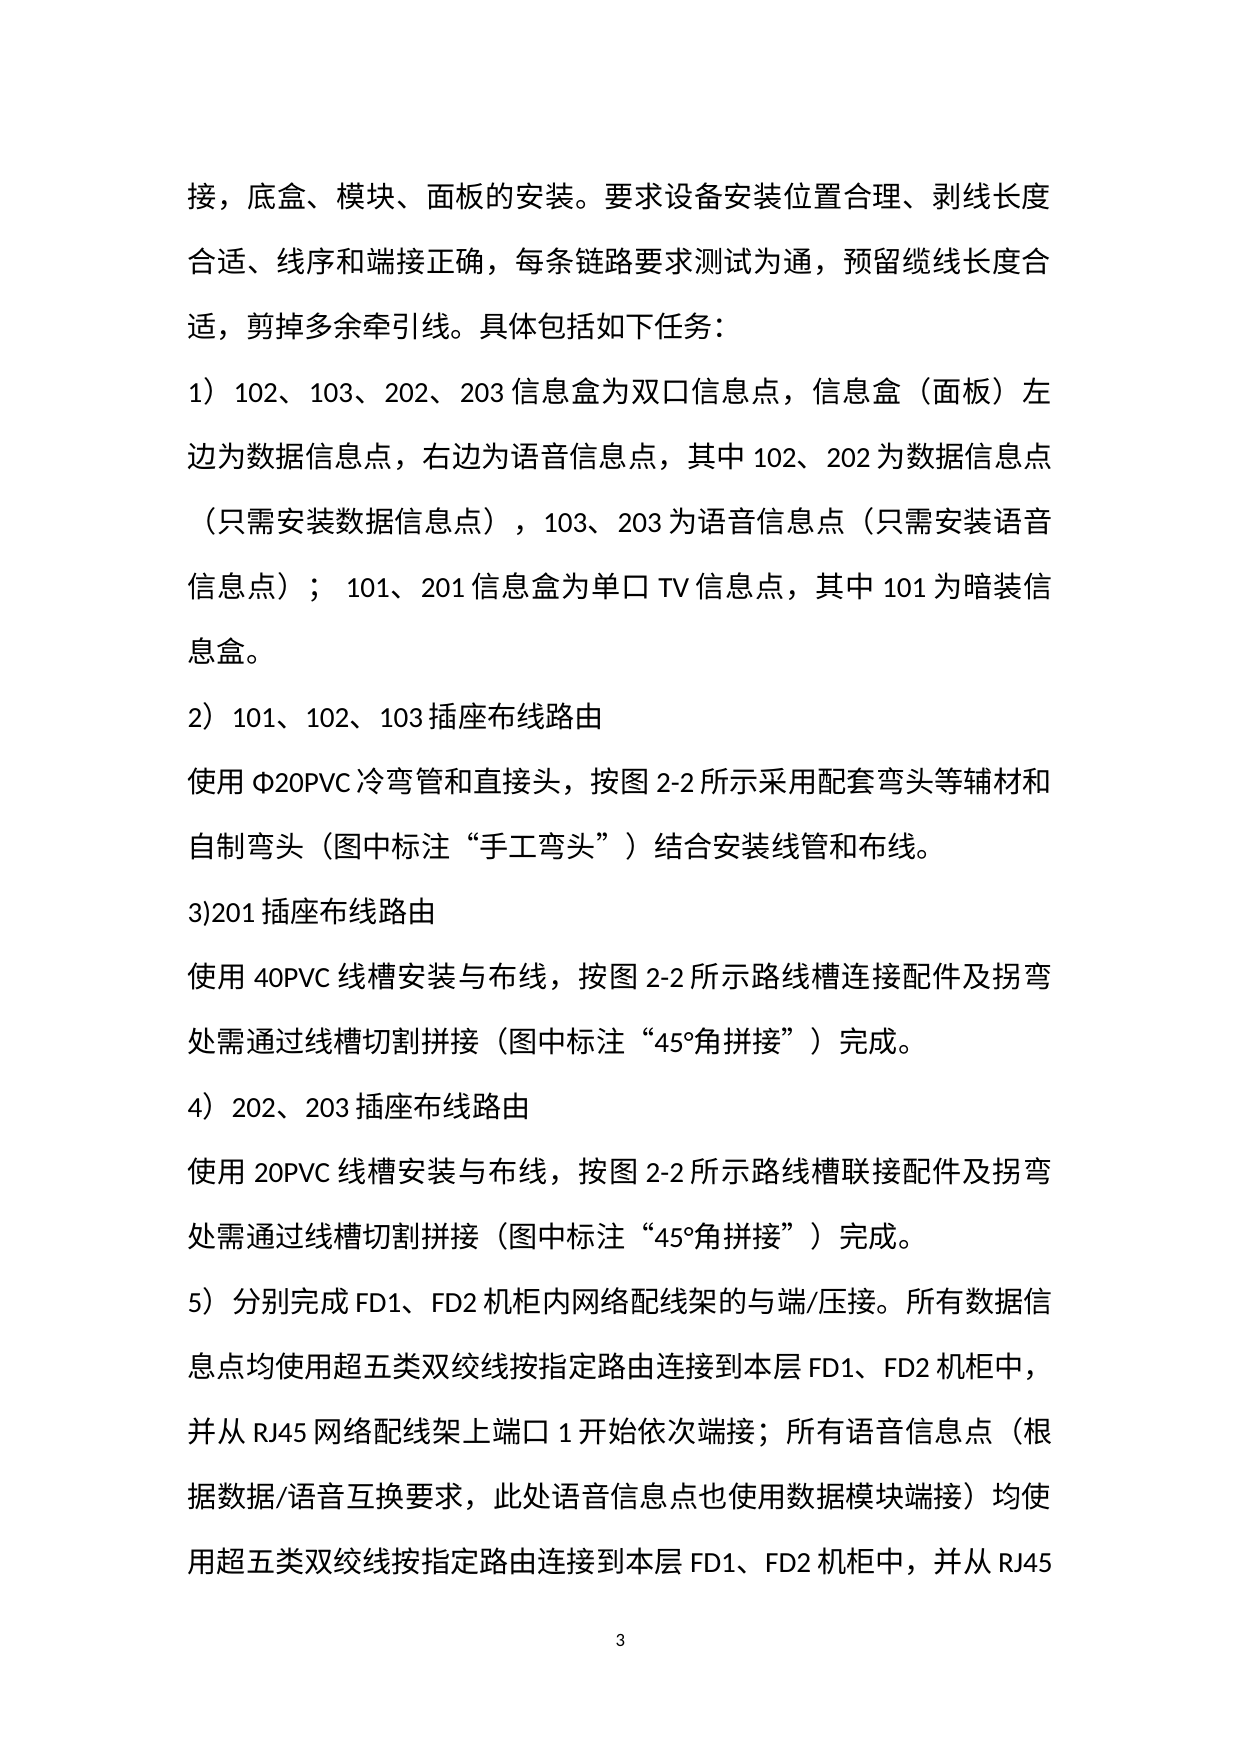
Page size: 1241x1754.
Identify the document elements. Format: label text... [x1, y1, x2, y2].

text 使用20PVC线槽安装与布线，按图2-2所示路线槽联接配件及拐弯处需通过线槽切割拼接（图中标注“45°角拼接”）完成。 [187, 1137, 1053, 1267]
text 使用40PVC线槽安装与布线，按图2-2所示路线槽连接配件及拐弯处需通过线槽切割拼接（图中标注“45°角拼接”）完成。 [187, 942, 1053, 1072]
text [187, 162, 1053, 357]
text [187, 1267, 1053, 1592]
text 2）101、102、103插座布线路由 [187, 682, 1053, 747]
text 3)201插座布线路由 [187, 877, 1053, 942]
text 1）102、103、202、203信息盒为双口信息点，信息盒（面板）左边为数据信息点，右边为语音信息点，其中102、202为数据信息点（只需安装数据信息点），103、203为语音信息点（只需安装语音信息点）； 101、201信息盒为单口TV信息点，其中101为暗装信息盒。 [187, 357, 1053, 682]
text 使用Φ20PVC冷弯管和直接头，按图2-2所示采用配套弯头等辅材和自制弯头（图中标注“手工弯头”）结合安装线管和布线。 [187, 747, 1053, 877]
text 4）202、203插座布线路由 [187, 1072, 1053, 1137]
